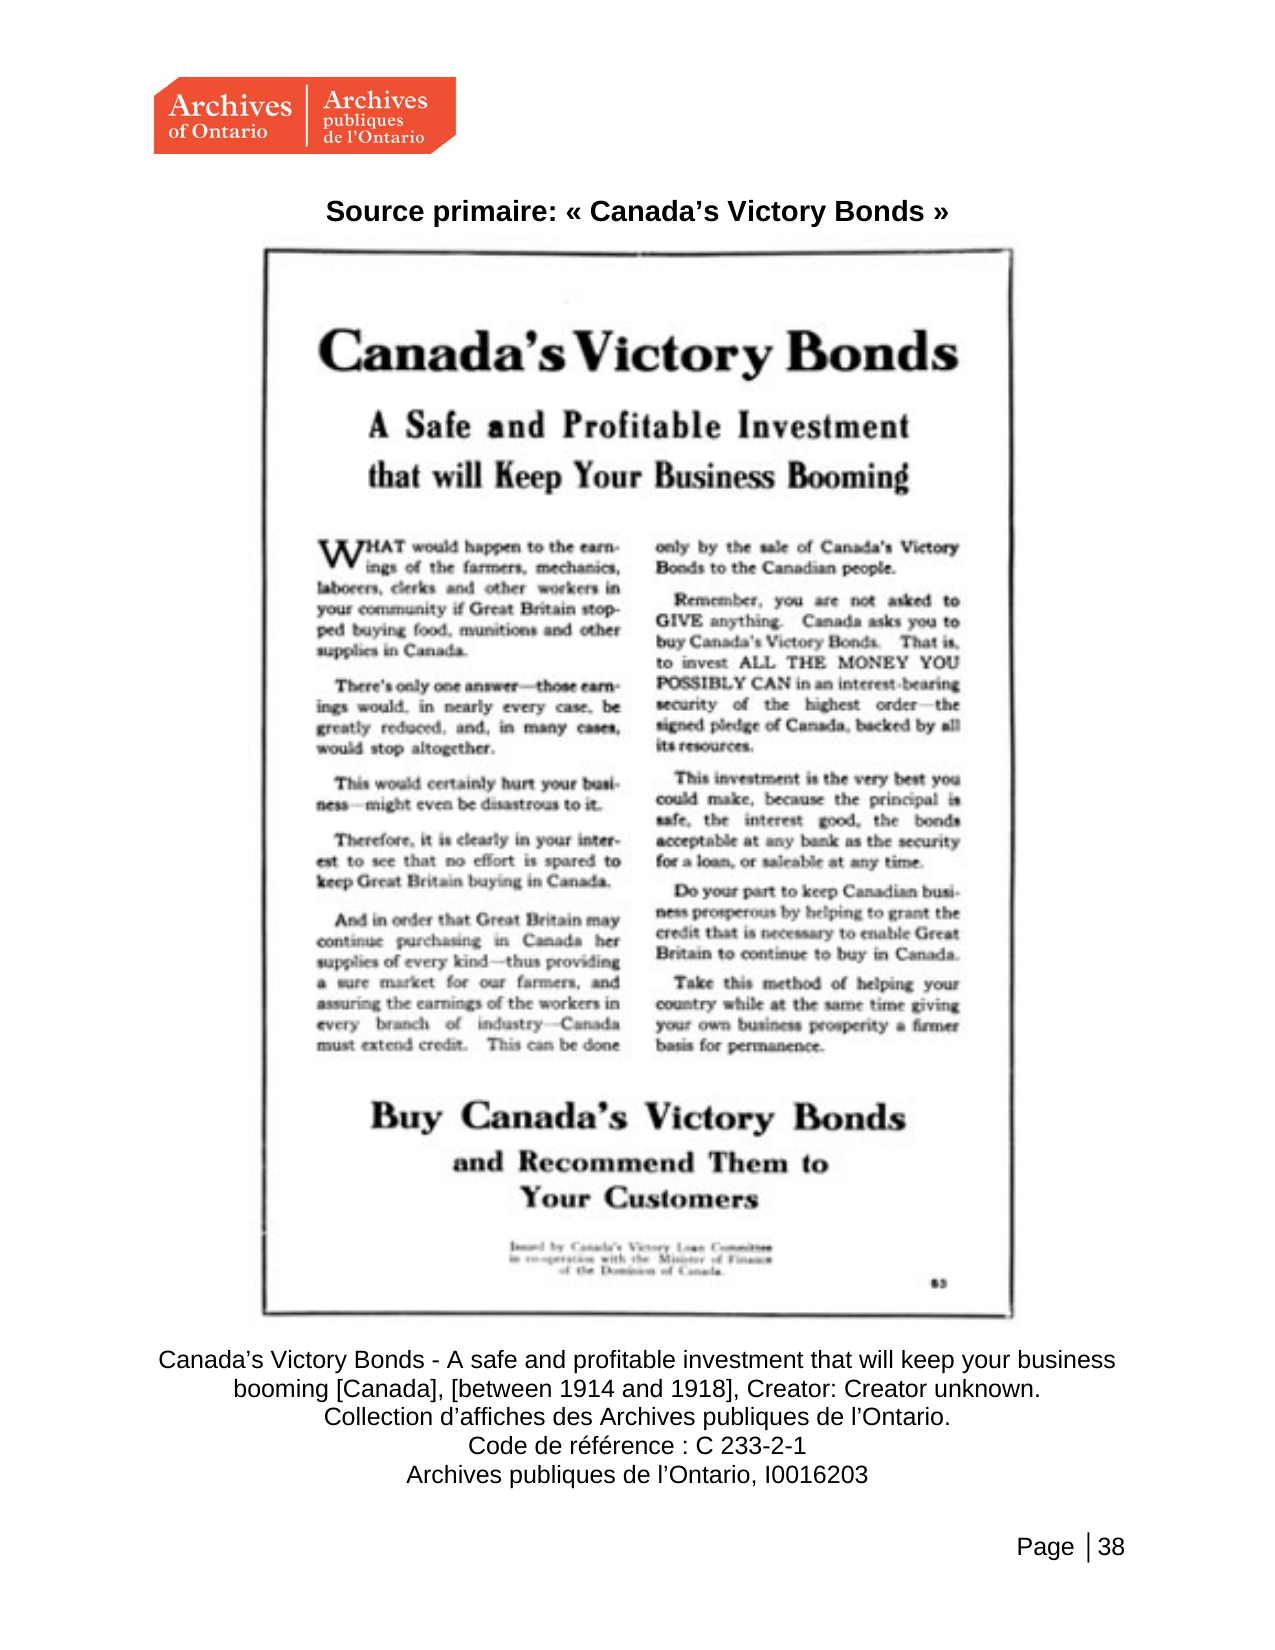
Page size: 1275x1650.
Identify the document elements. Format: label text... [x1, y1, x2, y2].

text Collection d’affiches des Archives publiques de l’Ontario. [150, 1402, 1125, 1431]
subtitle Source primaire: « Canada’s Victory Bonds » [150, 194, 1125, 228]
text Archives publiques de l’Ontario, I0016203 [150, 1460, 1125, 1488]
text Canada’s Victory Bonds - A safe and profitable investment that will keep your business booming [Canada], [between 1914 and 1918], Creator: Creator unknown. [150, 1345, 1125, 1402]
text Code de référence : C 233-2-1 [150, 1431, 1125, 1460]
picture [246, 234, 1029, 1333]
picture [150, 75, 459, 157]
